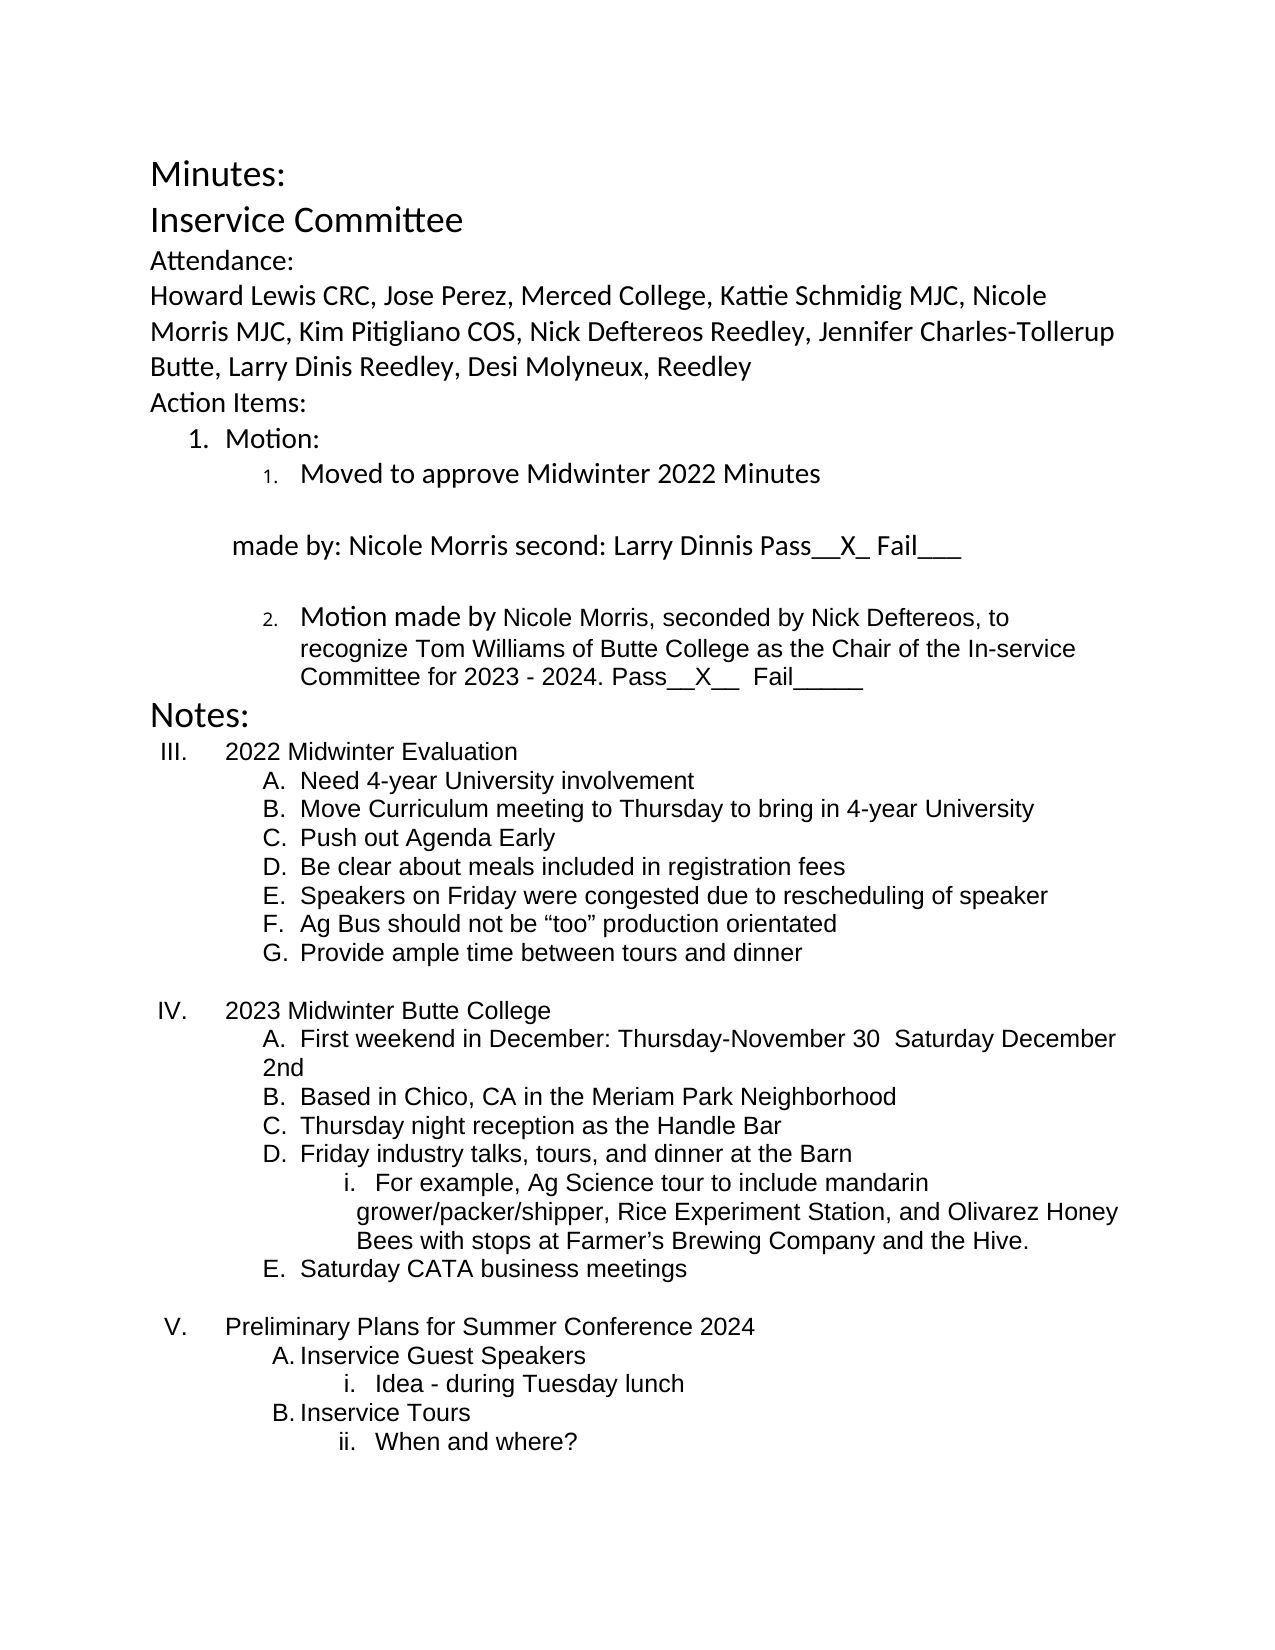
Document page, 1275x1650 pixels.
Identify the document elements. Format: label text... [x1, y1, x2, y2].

text Attendance: [150, 242, 1125, 277]
list 2022 Midwinter Evaluation [187, 737, 1125, 766]
list Saturday CATA business meetings [262, 1254, 1125, 1283]
list Friday industry talks, tours, and dinner at the Barn [262, 1139, 1125, 1168]
text Action Items: [150, 384, 1125, 420]
list Idea - during Tuesday lunch [356, 1369, 1125, 1398]
list For example, Ag Science tour to include mandarin grower/packer/shipper, Rice Experiment Station, and Olivarez Honey Bees with stops at Farmer’s Brewing Company and the Hive. [356, 1168, 1125, 1254]
list Inservice Guest Speakers [272, 1341, 1125, 1369]
list First weekend in December: Thursday-November 30 Saturday December 2nd [262, 1024, 1125, 1082]
list Ag Bus should not be “too” production orientated [262, 909, 1125, 938]
list Need 4-year University involvement [262, 766, 1125, 794]
list Motion: [187, 420, 1125, 455]
text made by: Nicole Morris second: Larry Dinnis Pass__X_ Fail___ [225, 527, 1125, 562]
text Minutes: [150, 150, 1125, 196]
list Inservice Tours [272, 1398, 1125, 1427]
text Howard Lewis CRC, Jose Perez, Merced College, Kattie Schmidig MJC, Nicole Morris MJC, Kim Pitigliano COS, Nick Deftereos Reedley, Jennifer Charles-Tollerup Butte, Larry Dinis Reedley, Desi Molyneux, Reedley [150, 277, 1125, 384]
list Push out Agenda Early [262, 823, 1125, 852]
text Notes: [150, 691, 1125, 737]
list Be clear about meals included in registration fees [262, 852, 1125, 881]
list Based in Chico, CA in the Meriam Park Neighborhood [262, 1082, 1125, 1111]
list 2023 Midwinter Butte College [187, 996, 1125, 1024]
list Motion made by Nicole Morris, seconded by Nick Deftereos, to recognize Tom Williams of Butte College as the Chair of the In-service Committee for 2023 - 2024. Pass__X__ Fail_____ [262, 598, 1125, 691]
text Inservice Committee [150, 196, 1125, 242]
list Preliminary Plans for Summer Conference 2024 [187, 1312, 1125, 1341]
list Thursday night reception as the Handle Bar [262, 1111, 1125, 1139]
list When and where? [356, 1427, 1125, 1456]
list Move Curriculum meeting to Thursday to bring in 4-year University [262, 794, 1125, 823]
list Provide ample time between tours and dinner [262, 938, 1125, 967]
list Moved to approve Midwinter 2022 Minutes [262, 455, 1125, 491]
list Speakers on Friday were congested due to rescheduling of speaker [262, 881, 1125, 909]
